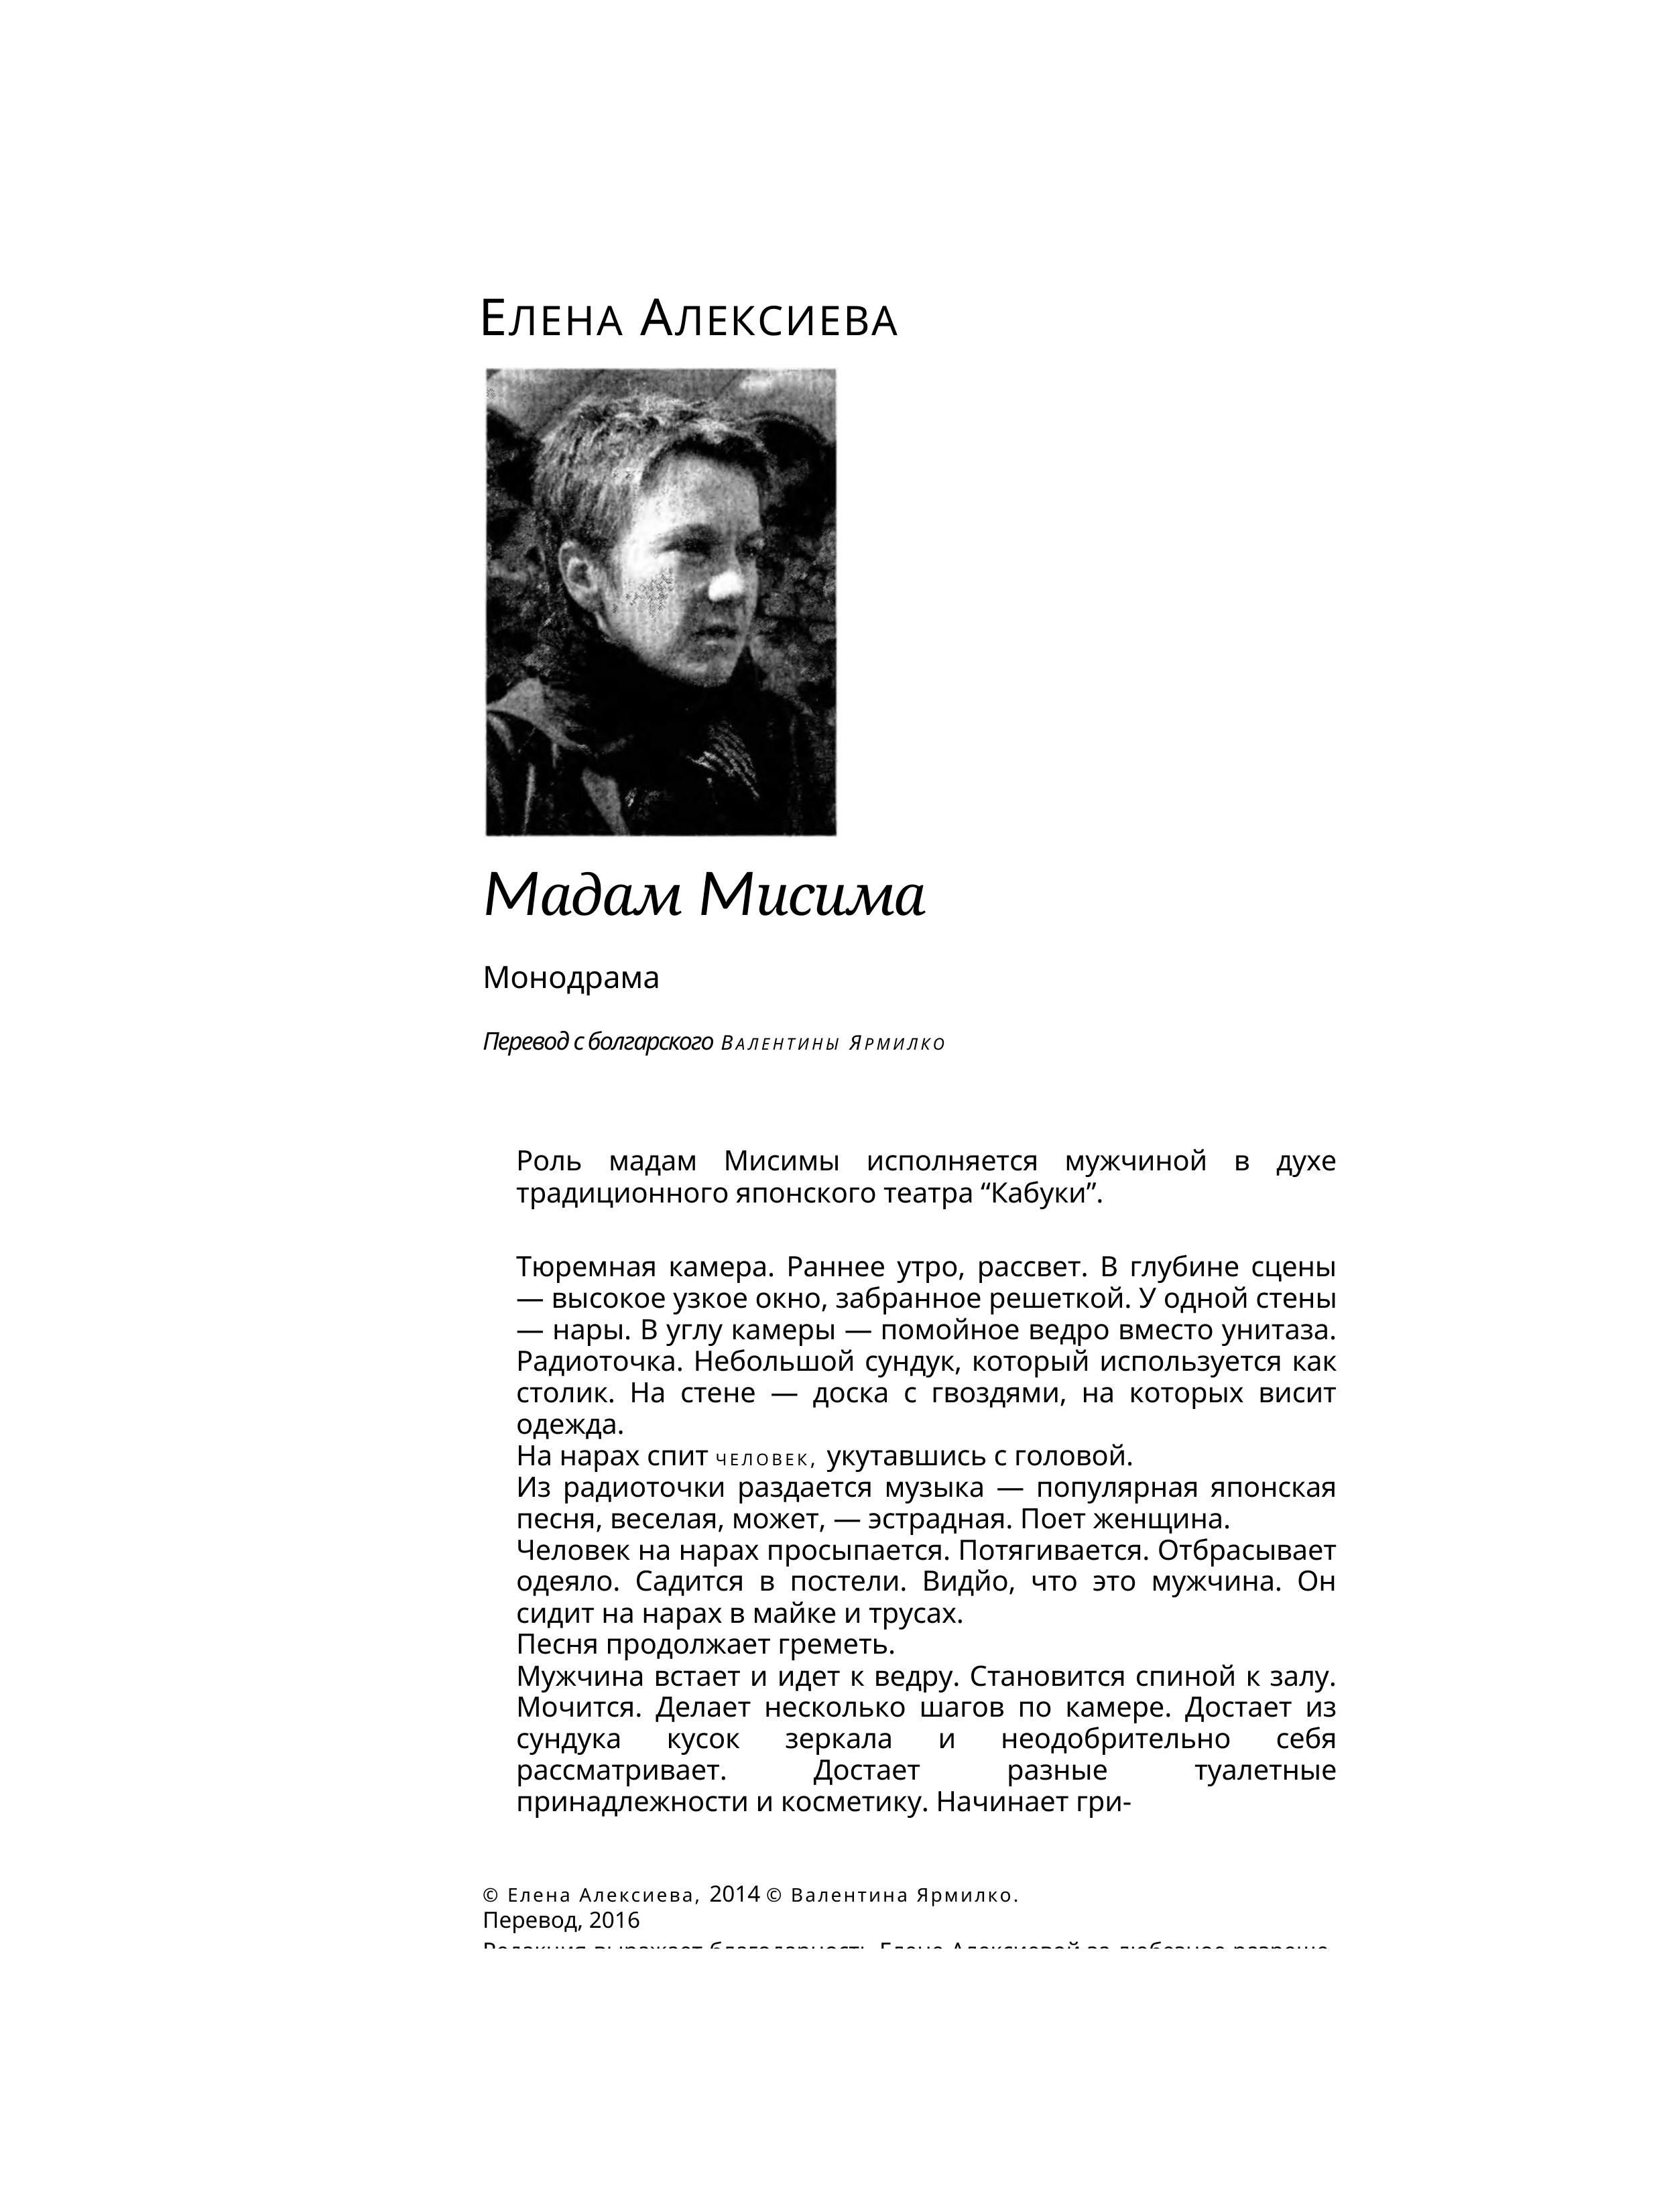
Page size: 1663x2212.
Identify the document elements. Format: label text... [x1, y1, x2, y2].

text Перевод с болгарского Валентины Ярмилко [483, 1031, 1339, 1055]
text Монодрама [483, 964, 1339, 994]
picture [484, 367, 839, 838]
text Елена Алексиева [479, 294, 898, 345]
text Тюремная камера. Раннее утро, рассвет. В глубине сцены — высокое узкое окно, забранное решеткой. У одной стены — нары. В углу камеры — помойное ведро вместо унитаза. Радиоточка. Небольшой сундук, который используется как столик. На стене — доска с гвоздями, на которых висит одежда. [516, 1251, 1337, 1440]
text © Елена Алексиева, 2014 © Валентина Ярмилко. Перевод, 2016 [483, 1881, 1066, 1934]
text Песня продолжает греметь. [516, 1629, 1339, 1660]
text На нарах спит человек, укутавшись с головой. [516, 1440, 1339, 1472]
text Человек на нарах просыпается. Потягивается. Отбрасывает одеяло. Садится в постели. Видйо, что это мужчина. Он сидит на нарах в майке и трусах. [516, 1534, 1337, 1629]
text Из радиоточки раздается музыка — популярная японская песня, веселая, может, — эстрадная. Поет женщина. [516, 1472, 1337, 1534]
text Роль мадам Мисимы исполняется мужчиной в духе традиционного японского театра “Кабуки”. [516, 1146, 1337, 1209]
text Мужчина встает и идет к ведру. Становится спиной к залу. Мочится. Делает несколько шагов по камере. Достает из сундука кусок зеркала и неодобрительно себя рассматривает. Достает разные туалетные принадлежности и косметику. Начинает гри- [516, 1660, 1337, 1818]
text Мадам Мисима [483, 862, 1339, 929]
